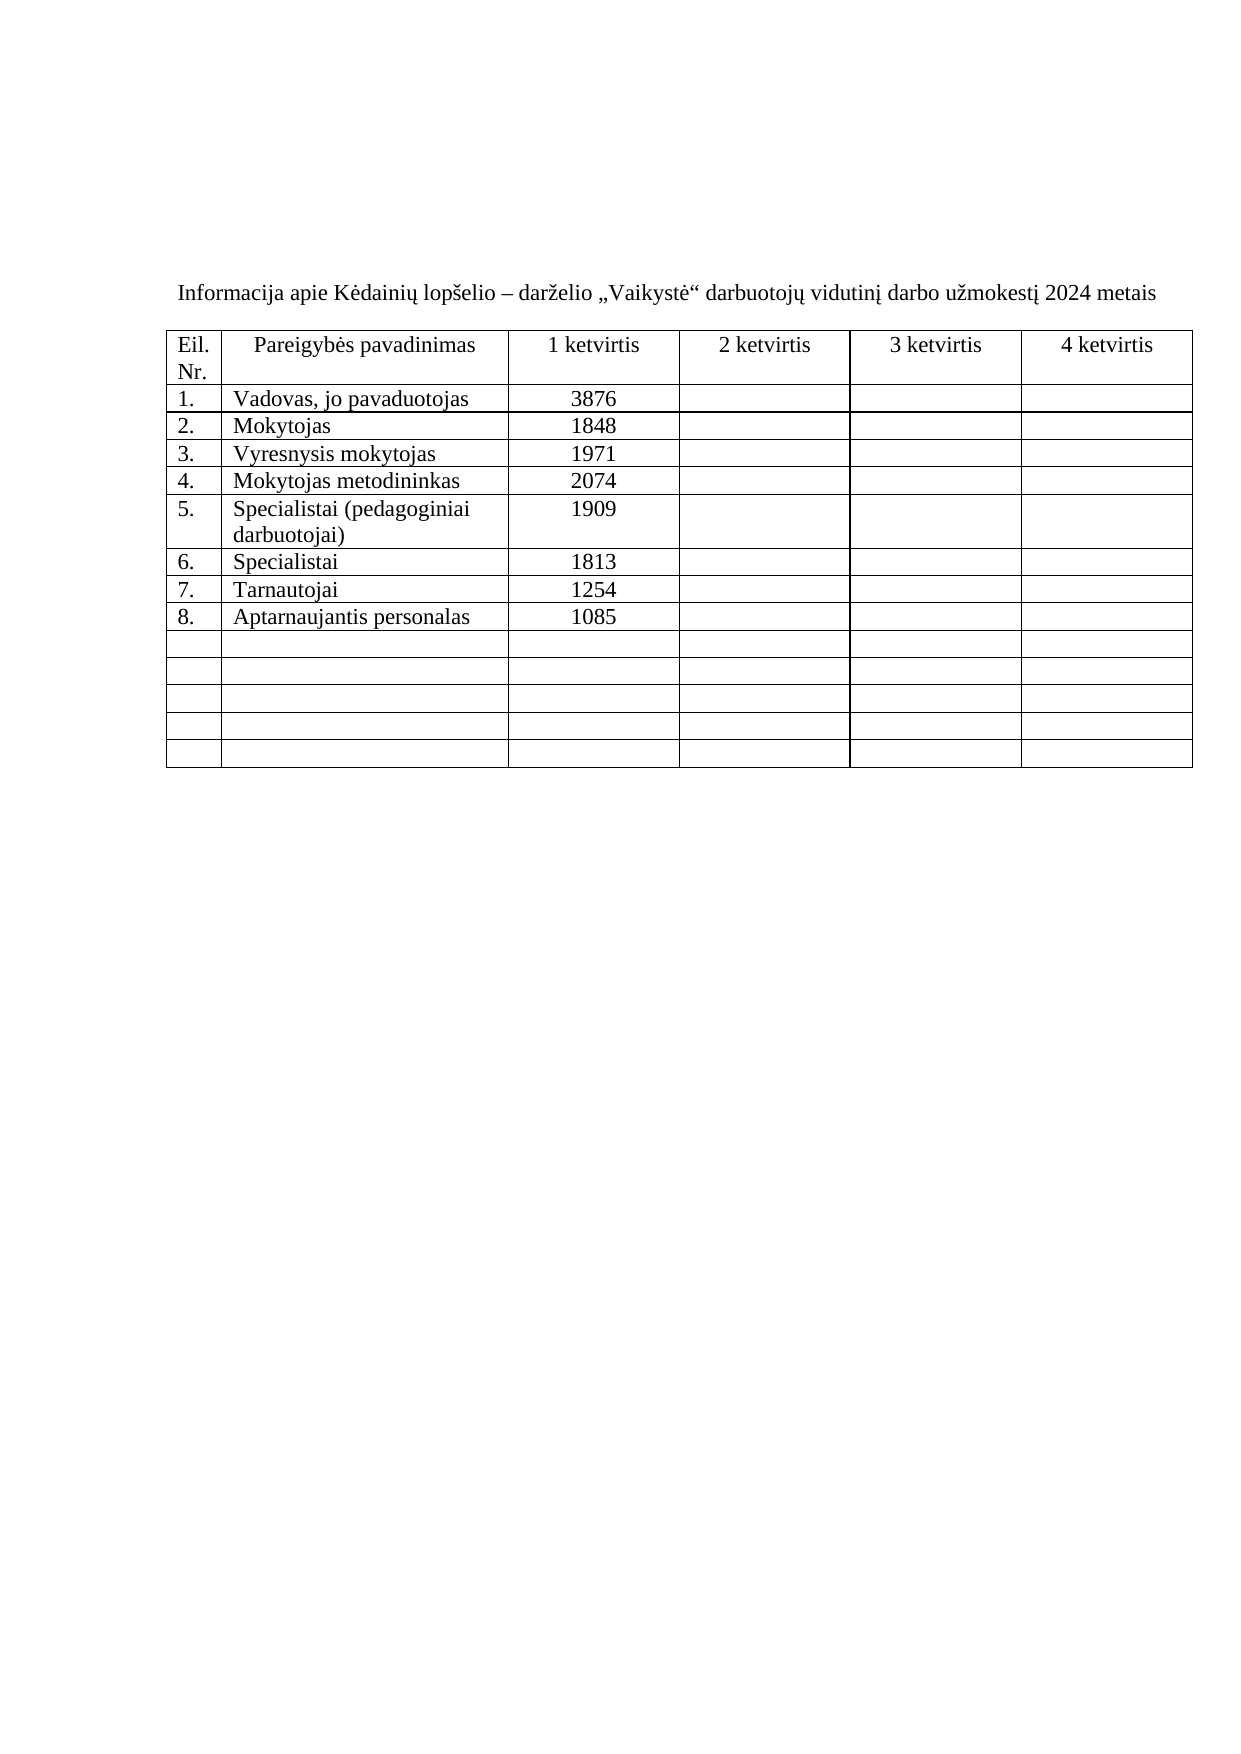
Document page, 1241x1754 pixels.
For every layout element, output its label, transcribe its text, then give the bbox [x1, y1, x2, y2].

table_cell [509, 740, 679, 767]
table_cell 1085 [509, 603, 679, 629]
table_cell Aptarnaujantis personalas [222, 603, 508, 629]
table_cell 3. [167, 440, 221, 466]
table_cell 3876 [509, 385, 679, 411]
table_cell [1022, 603, 1192, 629]
table_cell [222, 713, 508, 739]
table_cell [851, 413, 1021, 439]
table_cell 2074 [509, 467, 679, 494]
table_cell [509, 685, 679, 712]
table_cell [680, 413, 849, 439]
table_cell [851, 685, 1021, 712]
table_cell [851, 631, 1021, 657]
table_cell [167, 713, 221, 739]
table_cell [1022, 740, 1192, 767]
table_cell [851, 549, 1021, 575]
table_cell [1022, 631, 1192, 657]
table_cell [167, 658, 221, 684]
table_cell [1022, 495, 1192, 547]
table_cell [1022, 440, 1192, 466]
table_cell [509, 658, 679, 684]
table_cell 6. [167, 549, 221, 575]
table_cell Specialistai (pedagoginiai darbuotojai) [222, 495, 508, 547]
table_cell [1022, 413, 1192, 439]
table_cell [851, 495, 1021, 547]
table_cell 8. [167, 603, 221, 629]
table_cell [167, 740, 221, 767]
table_cell 1254 [509, 576, 679, 602]
table_cell [1022, 385, 1192, 411]
table_cell [1022, 658, 1192, 684]
table_cell [1022, 467, 1192, 494]
table_cell 1. [167, 385, 221, 411]
table_cell [851, 603, 1021, 629]
table_cell [222, 685, 508, 712]
table_cell [222, 631, 508, 657]
table_cell [680, 658, 849, 684]
table_cell [680, 603, 849, 629]
table_cell [680, 467, 849, 494]
table_cell 1909 [509, 495, 679, 547]
text Informacija apie Kėdainių lopšelio – darželio „Vaikystė“ darbuotojų vidutinį darbo užmokestį 2024 metais [177, 279, 1181, 306]
table_cell Specialistai [222, 549, 508, 575]
table_cell 5. [167, 495, 221, 547]
table_header 4 ketvirtis [1022, 331, 1192, 384]
table_cell 4. [167, 467, 221, 494]
table_header 2 ketvirtis [680, 331, 849, 384]
table_cell Tarnautojai [222, 576, 508, 602]
table_cell [680, 713, 849, 739]
table_cell [680, 385, 849, 411]
table_cell 1813 [509, 549, 679, 575]
table_header 1 ketvirtis [509, 331, 679, 384]
table_header Eil. Nr. [167, 331, 221, 384]
table_cell [680, 549, 849, 575]
table_cell [851, 385, 1021, 411]
table_cell 7. [167, 576, 221, 602]
table_cell [680, 685, 849, 712]
table_cell [1022, 576, 1192, 602]
table_cell [851, 740, 1021, 767]
table_cell [1022, 549, 1192, 575]
table_cell [680, 495, 849, 547]
table_cell [851, 658, 1021, 684]
table_cell [680, 740, 849, 767]
table_cell [680, 440, 849, 466]
table_cell [222, 658, 508, 684]
table_cell [680, 576, 849, 602]
table_cell [851, 440, 1021, 466]
table_cell [509, 713, 679, 739]
table_cell [680, 631, 849, 657]
table_cell 1971 [509, 440, 679, 466]
table_cell [509, 631, 679, 657]
table_cell [851, 576, 1021, 602]
table_cell [1022, 713, 1192, 739]
table_cell [167, 631, 221, 657]
table_cell [851, 467, 1021, 494]
table_header Pareigybės pavadinimas [222, 331, 508, 384]
table_cell [1022, 685, 1192, 712]
table_cell Mokytojas metodininkas [222, 467, 508, 494]
table_cell [222, 740, 508, 767]
table_header 3 ketvirtis [851, 331, 1021, 384]
table_cell 2. [167, 413, 221, 439]
table_cell [851, 713, 1021, 739]
table_cell Mokytojas [222, 413, 508, 439]
table_cell 1848 [509, 413, 679, 439]
table_cell Vadovas, jo pavaduotojas [222, 385, 508, 411]
table_cell [167, 685, 221, 712]
table_cell Vyresnysis mokytojas [222, 440, 508, 466]
